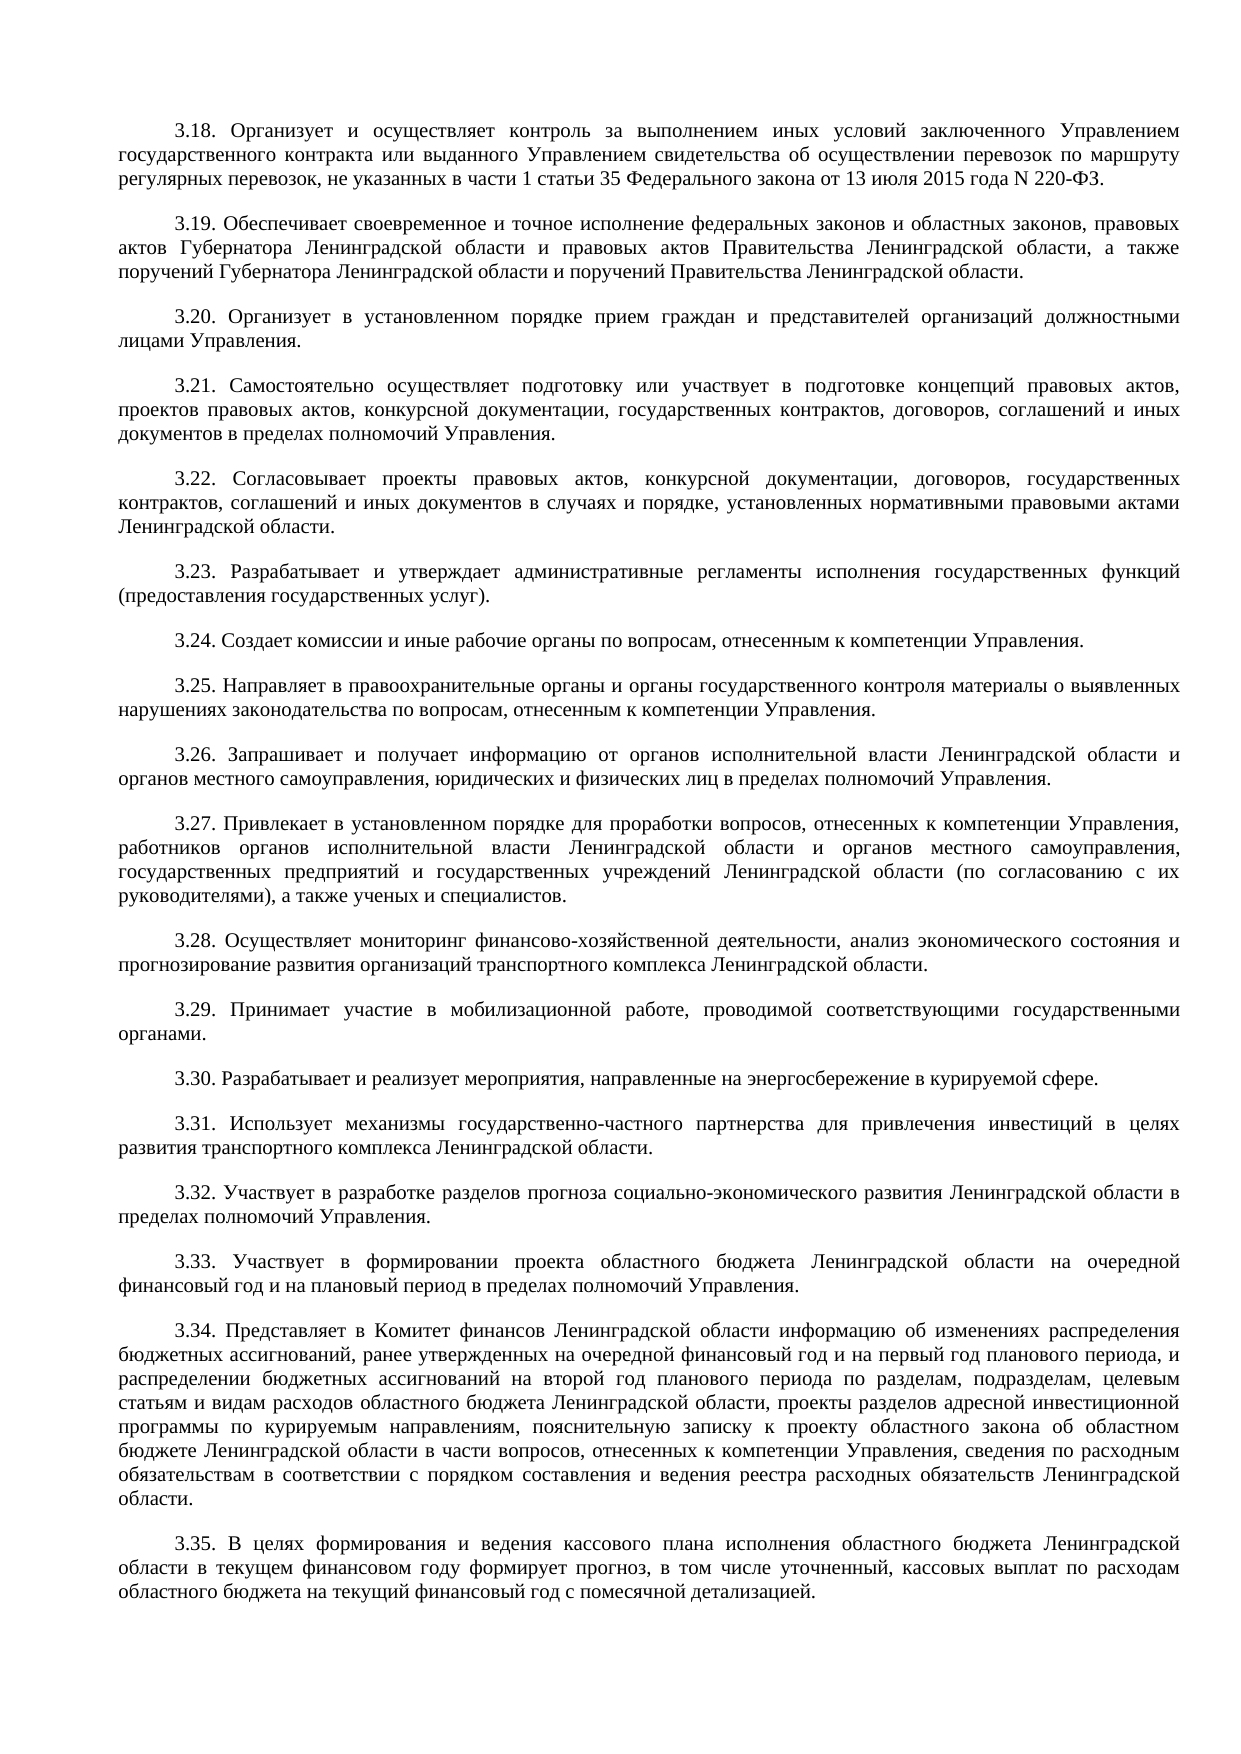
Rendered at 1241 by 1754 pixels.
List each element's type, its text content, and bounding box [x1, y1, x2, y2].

text 3.19. Обеспечивает своевременное и точное исполнение федеральных законов и областных законов, правовых актов Губернатора Ленинградской области и правовых актов Правительства Ленинградской области, а также поручений Губернатора Ленинградской области и поручений Правительства Ленинградской области. [118, 211, 1181, 283]
text 3.30. Разрабатывает и реализует мероприятия, направленные на энергосбережение в курируемой сфере. [118, 1066, 1181, 1090]
text 3.29. Принимает участие в мобилизационной работе, проводимой соответствующими государственными органами. [118, 997, 1181, 1045]
text 3.32. Участвует в разработке разделов прогноза социально-экономического развития Ленинградской области в пределах полномочий Управления. [118, 1180, 1181, 1228]
text 3.25. Направляет в правоохранительные органы и органы государственного контроля материалы о выявленных нарушениях законодательства по вопросам, отнесенным к компетенции Управления. [118, 673, 1181, 721]
text 3.22. Согласовывает проекты правовых актов, конкурсной документации, договоров, государственных контрактов, соглашений и иных документов в случаях и порядке, установленных нормативными правовыми актами Ленинградской области. [118, 466, 1181, 538]
text 3.35. В целях формирования и ведения кассового плана исполнения областного бюджета Ленинградской области в текущем финансовом году формирует прогноз, в том числе уточненный, кассовых выплат по расходам областного бюджета на текущий финансовый год с помесячной детализацией. [118, 1531, 1181, 1603]
text 3.21. Самостоятельно осуществляет подготовку или участвует в подготовке концепций правовых актов, проектов правовых актов, конкурсной документации, государственных контрактов, договоров, соглашений и иных документов в пределах полномочий Управления. [118, 373, 1181, 445]
text 3.31. Использует механизмы государственно-частного партнерства для привлечения инвестиций в целях развития транспортного комплекса Ленинградской области. [118, 1111, 1181, 1159]
text 3.27. Привлекает в установленном порядке для проработки вопросов, отнесенных к компетенции Управления, работников органов исполнительной власти Ленинградской области и органов местного самоуправления, государственных предприятий и государственных учреждений Ленинградской области (по согласованию с их руководителями), а также ученых и специалистов. [118, 811, 1181, 907]
text 3.18. Организует и осуществляет контроль за выполнением иных условий заключенного Управлением государственного контракта или выданного Управлением свидетельства об осуществлении перевозок по маршруту регулярных перевозок, не указанных в части 1 статьи 35 Федерального закона от 13 июля 2015 года N 220-ФЗ. [118, 118, 1181, 190]
text 3.33. Участвует в формировании проекта областного бюджета Ленинградской области на очередной финансовый год и на плановый период в пределах полномочий Управления. [118, 1249, 1181, 1297]
text 3.26. Запрашивает и получает информацию от органов исполнительной власти Ленинградской области и органов местного самоуправления, юридических и физических лиц в пределах полномочий Управления. [118, 742, 1181, 790]
text 3.34. Представляет в Комитет финансов Ленинградской области информацию об изменениях распределения бюджетных ассигнований, ранее утвержденных на очередной финансовый год и на первый год планового периода, и распределении бюджетных ассигнований на второй год планового периода по разделам, подразделам, целевым статьям и видам расходов областного бюджета Ленинградской области, проекты разделов адресной инвестиционной программы по курируемым направлениям, пояснительную записку к проекту областного закона об областном бюджете Ленинградской области в части вопросов, отнесенных к компетенции Управления, сведения по расходным обязательствам в соответствии с порядком составления и ведения реестра расходных обязательств Ленинградской области. [118, 1318, 1181, 1510]
text 3.20. Организует в установленном порядке прием граждан и представителей организаций должностными лицами Управления. [118, 304, 1181, 352]
text 3.24. Создает комиссии и иные рабочие органы по вопросам, отнесенным к компетенции Управления. [118, 628, 1181, 652]
text 3.28. Осуществляет мониторинг финансово-хозяйственной деятельности, анализ экономического состояния и прогнозирование развития организаций транспортного комплекса Ленинградской области. [118, 928, 1181, 976]
text 3.23. Разрабатывает и утверждает административные регламенты исполнения государственных функций (предоставления государственных услуг). [118, 559, 1181, 607]
